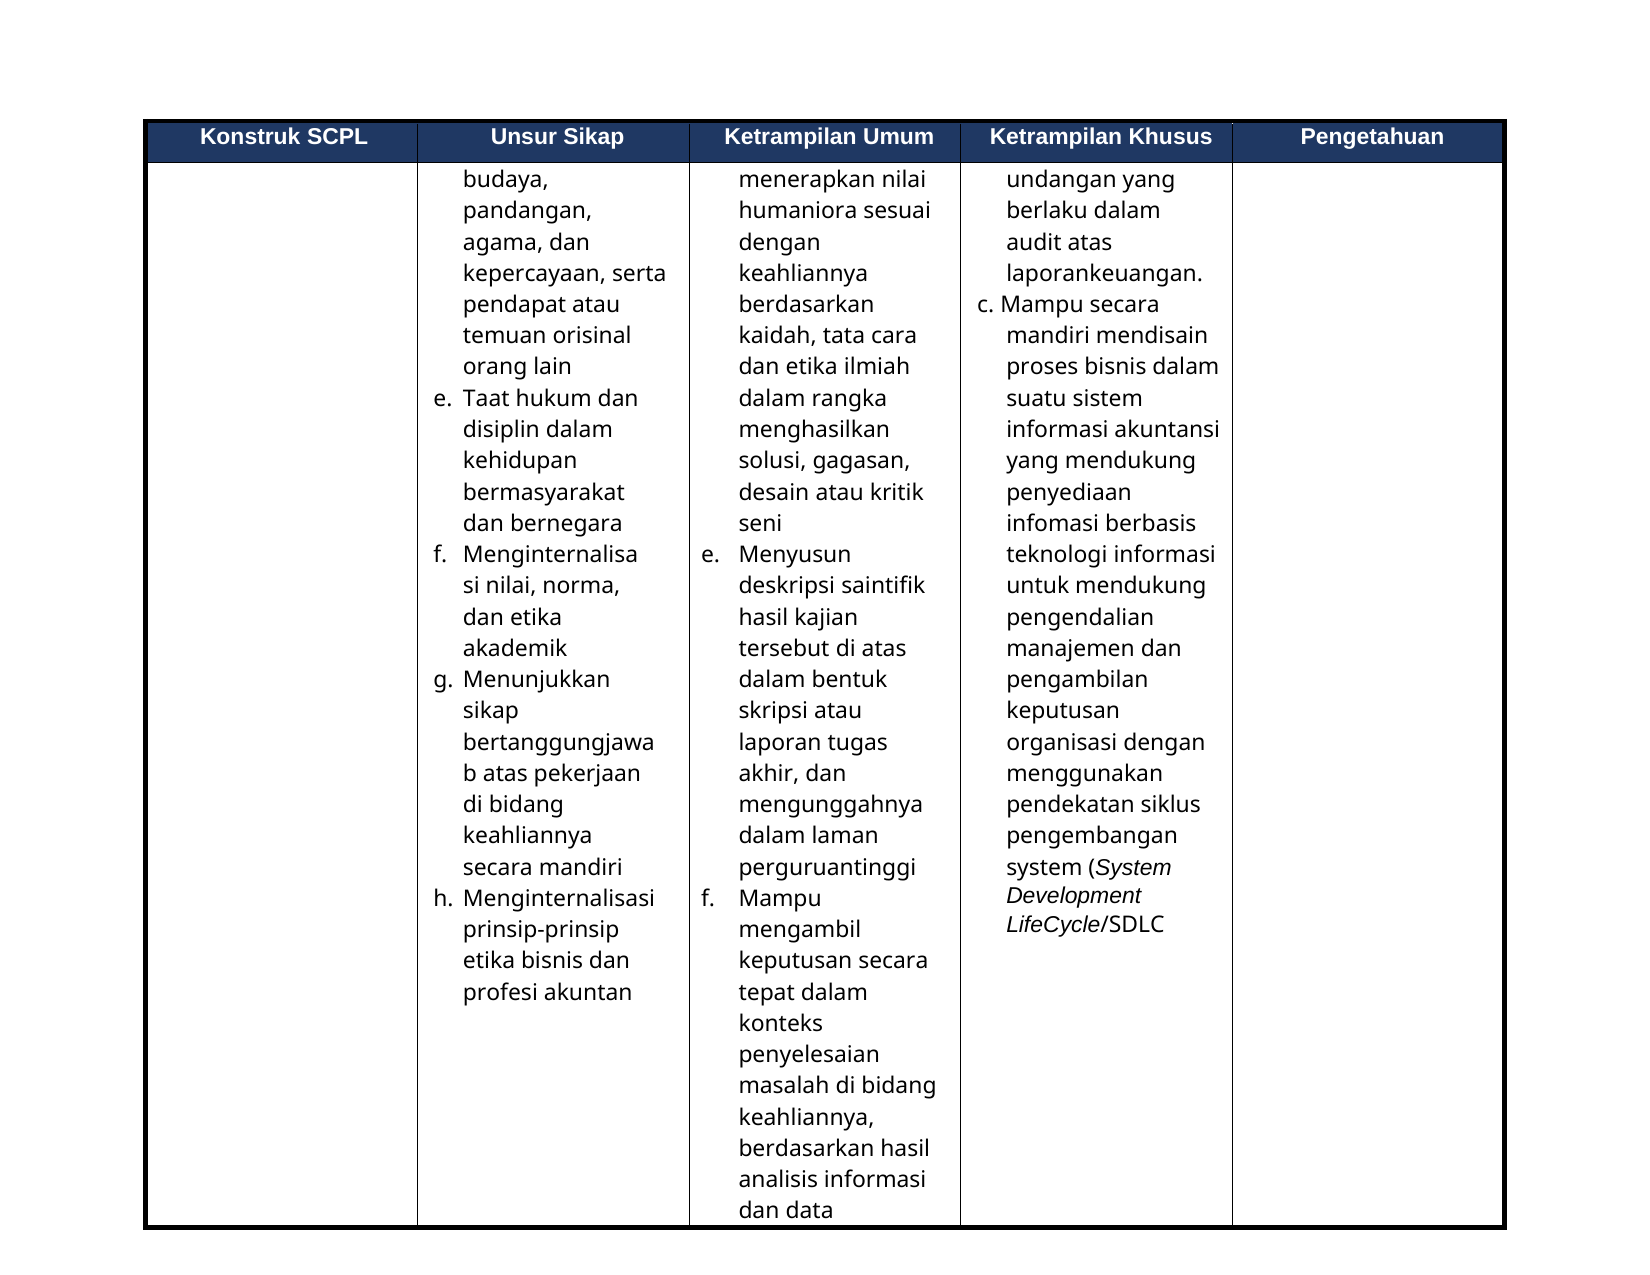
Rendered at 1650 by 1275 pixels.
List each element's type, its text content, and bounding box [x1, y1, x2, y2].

table_header Ketrampilan Umum [690, 123, 960, 162]
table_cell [418, 163, 689, 1225]
table_header Ketrampilan Khusus [961, 123, 1232, 162]
table_header Pengetahuan [1233, 123, 1502, 162]
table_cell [961, 163, 1232, 1225]
table_cell [1233, 163, 1502, 1225]
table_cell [690, 163, 960, 1225]
table_header Unsur Sikap [418, 123, 689, 162]
table_header Konstruk SCPL [148, 123, 417, 162]
table_cell [148, 163, 417, 1225]
